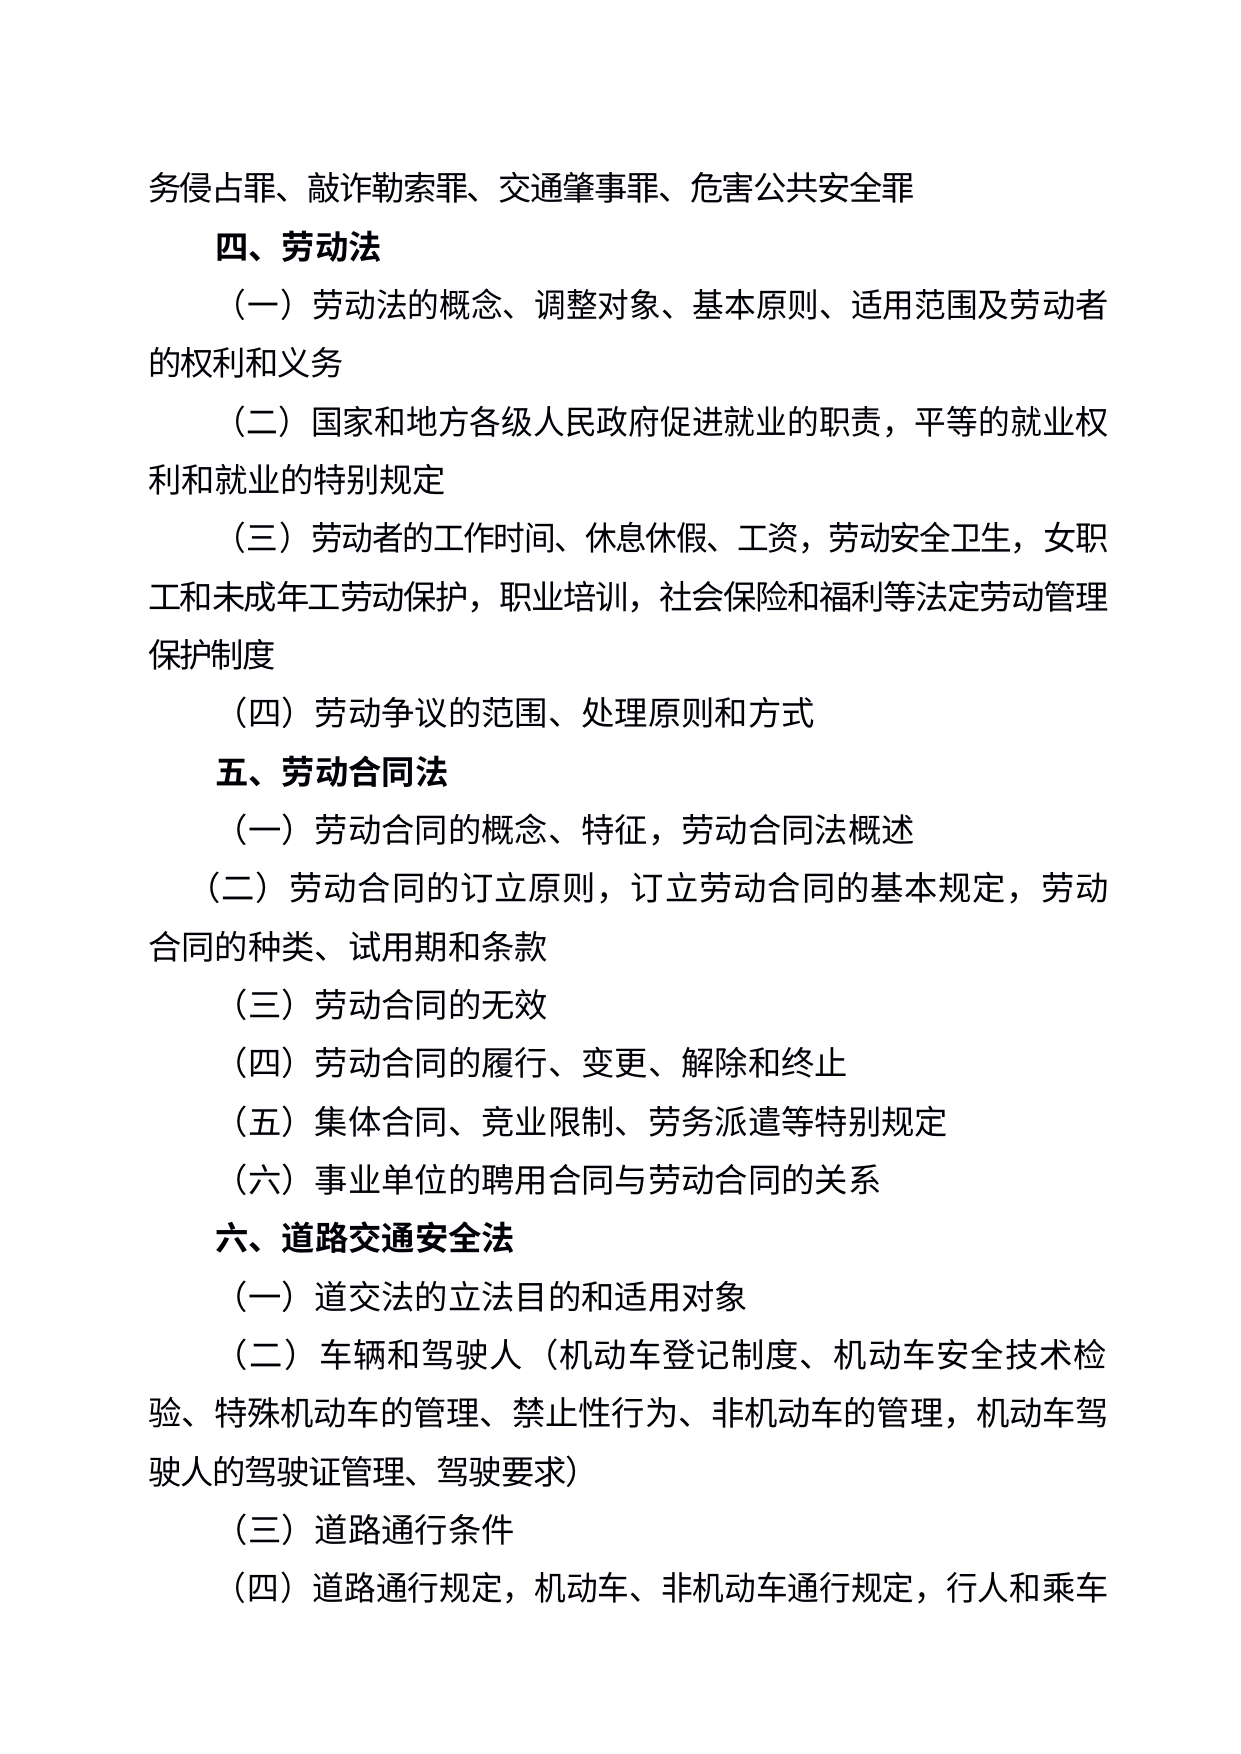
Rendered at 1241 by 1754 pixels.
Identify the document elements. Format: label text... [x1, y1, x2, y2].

text （三）道路通行条件 [148, 1496, 1109, 1554]
text （一）劳动合同的概念、特征，劳动合同法概述 [148, 796, 1109, 854]
text （四）劳动争议的范围、处理原则和方式 [148, 679, 1109, 737]
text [148, 1554, 1109, 1612]
text （五）集体合同、竞业限制、劳务派遣等特别规定 [148, 1087, 1109, 1146]
text （三）劳动合同的无效 [148, 971, 1109, 1029]
text 五、劳动合同法 [148, 737, 1109, 796]
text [148, 154, 1109, 212]
text （一）劳动法的概念、调整对象、基本原则、适用范围及劳动者的权利和义务 [148, 271, 1109, 387]
text （二）车辆和驾驶人（机动车登记制度、机动车安全技术检验、特殊机动车的管理、禁止性行为、非机动车的管理，机动车驾驶人的驾驶证管理、驾驶要求） [148, 1321, 1109, 1496]
text （三）劳动者的工作时间、休息休假、工资，劳动安全卫生，女职工和未成年工劳动保护，职业培训，社会保险和福利等法定劳动管理保护制度 [148, 504, 1109, 679]
text （一）道交法的立法目的和适用对象 [148, 1262, 1109, 1321]
subtitle 四、劳动法 [148, 212, 1109, 271]
text （二）国家和地方各级人民政府促进就业的职责，平等的就业权利和就业的特别规定 [148, 387, 1109, 504]
text （六）事业单位的聘用合同与劳动合同的关系 [148, 1146, 1109, 1204]
text （四）劳动合同的履行、变更、解除和终止 [148, 1029, 1109, 1087]
text （二）劳动合同的订立原则，订立劳动合同的基本规定，劳动合同的种类、试用期和条款 [148, 854, 1109, 971]
text 六、道路交通安全法 [148, 1204, 1109, 1262]
